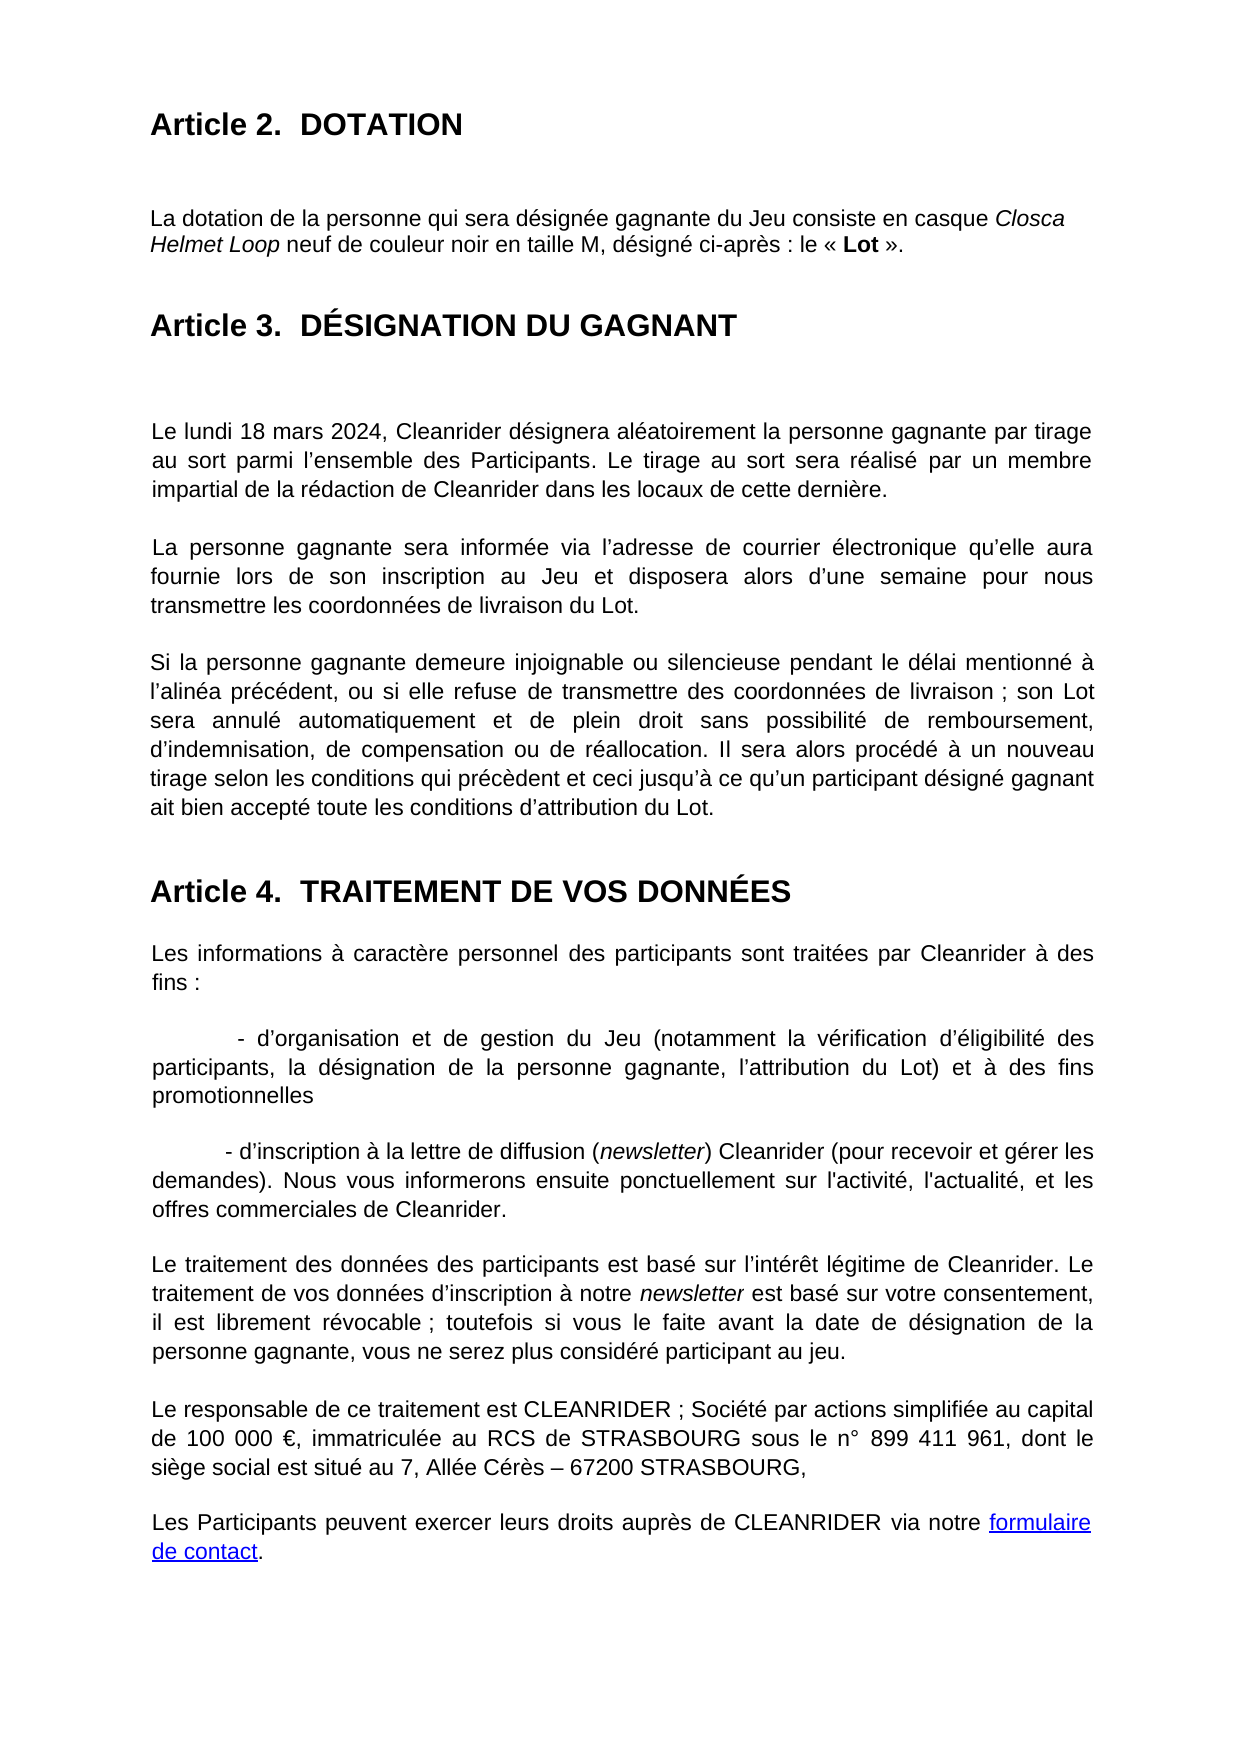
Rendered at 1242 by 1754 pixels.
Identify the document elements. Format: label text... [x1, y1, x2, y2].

text - d’organisation et de gestion du Jeu (notamment la vérification d’éligibilité des participants, la désignation de la personne gagnante, l’attribution du Lot) et à des fins promotionnelles [152, 1024, 1094, 1054]
text - d’organisation et de gestion du Jeu (notamment la vérification d’éligibilité des participants, la désignation de la personne gagnante, l’attribution du Lot) et à des fins promotionnelles [152, 1080, 1094, 1109]
subtitle TRAITEMENT DE VOS DONNÉES [150, 873, 1100, 909]
text Les informations à caractère personnel des participants sont traitées par Cleanrider à des fins : [151, 940, 1094, 996]
subtitle DÉSIGNATION DU GAGNANT [150, 307, 1100, 343]
text Le responsable de ce traitement est CLEANRIDER ; Société par actions simplifiée au capital de 100 000 €, immatriculée au RCS de STRASBOURG sous le n° 899 411 961, dont le siège social est situé au 7, Allée Cérès – 67200 STRASBOURG, [151, 1422, 1094, 1480]
text Le traitement des données des participants est basé sur l’intérêt légitime de Cleanrider. Le traitement de vos données d’inscription à notre newsletter est basé sur votre consentement, il est librement révocable ; toutefois si vous le faite avant la date de désignation de la personne gagnante, vous ne serez plus considéré participant au jeu. [151, 1277, 1094, 1364]
subtitle DOTATION [150, 106, 1100, 142]
text La personne gagnante sera informée via l’adresse de courrier électronique qu’elle aura fournie lors de son inscription au Jeu et disposera alors d’une semaine pour nous transmettre les coordonnées de livraison du Lot. [150, 534, 1094, 563]
text La dotation de la personne qui sera désignée gagnante du Jeu consiste en casque Closca Helmet Loop neuf de couleur noir en taille M, désigné ci-après : le « Lot ». [150, 204, 1100, 257]
text La personne gagnante sera informée via l’adresse de courrier électronique qu’elle aura fournie lors de son inscription au Jeu et disposera alors d’une semaine pour nous transmettre les coordonnées de livraison du Lot. [150, 589, 1094, 618]
text - d’inscription à la lettre de diffusion (newsletter) Cleanrider (pour recevoir et gérer les demandes). Nous vous informerons ensuite ponctuellement sur l'activité, l'actualité, et les offres commerciales de Cleanrider. [152, 1138, 1094, 1222]
text Les Participants peuvent exercer leurs droits auprès de CLEANRIDER via notre formulaire de contact. [152, 1509, 1091, 1564]
text Le lundi 18 mars 2024, Cleanrider désignera aléatoirement la personne gagnante par tirage au sort parmi l’ensemble des Participants. Le tirage au sort sera réalisé par un membre impartial de la rédaction de Cleanrider dans les locaux de cette dernière. [151, 418, 1092, 502]
text Si la personne gagnante demeure injoignable ou silencieuse pendant le délai mentionné à l’alinéa précédent, ou si elle refuse de transmettre des coordonnées de livraison ; son Lot sera annulé automatiquement et de plein droit sans possibilité de remboursement, d’indemnisation, de compensation ou de réallocation. Il sera alors procédé à un nouveau tirage selon les conditions qui précèdent et ceci jusqu’à ce qu’un participant désigné gagnant ait bien accepté toute les conditions d’attribution du Lot. [150, 675, 1095, 765]
